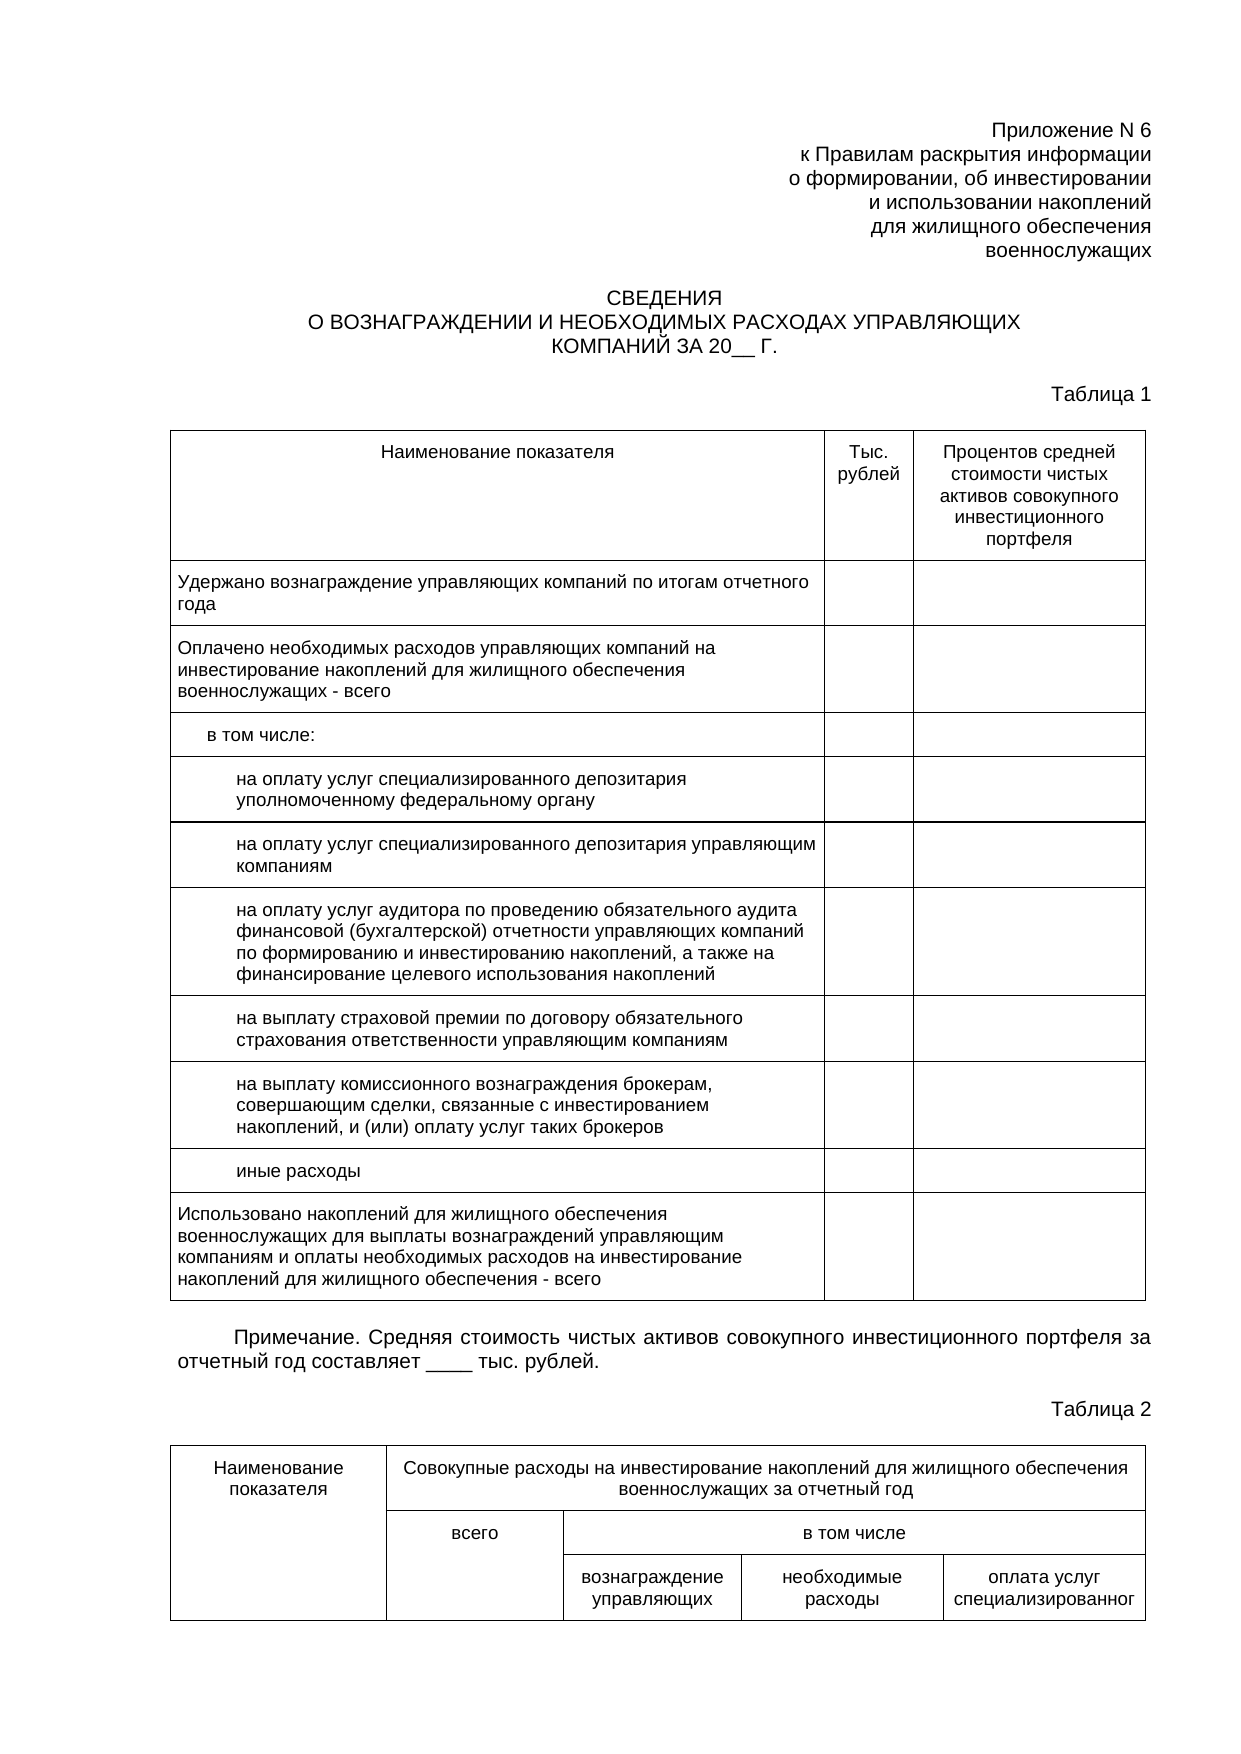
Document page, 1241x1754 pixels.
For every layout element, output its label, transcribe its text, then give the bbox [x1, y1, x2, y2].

table_cell [825, 888, 913, 995]
table_cell [914, 626, 1145, 712]
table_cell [742, 1555, 943, 1619]
table_cell [825, 1149, 913, 1192]
table_cell [825, 1193, 913, 1300]
table_cell [914, 823, 1145, 887]
table_header Тыс. рублей [825, 431, 913, 560]
table_cell иные расходы [171, 1149, 824, 1192]
table_header Наименование показателя [171, 431, 824, 560]
table_cell [914, 1193, 1145, 1300]
table_cell в том числе: [171, 713, 824, 756]
table_cell на выплату страховой премии по договору обязательного страхования ответственности управляющим компаниям [171, 996, 824, 1061]
text Таблица 1 [177, 382, 1152, 406]
table_header Совокупные расходы на инвестирование накоплений для жилищного обеспечения военнослужащих за отчетный год [387, 1446, 1145, 1510]
table_cell на выплату комиссионного вознаграждения брокерам, совершающим сделки, связанные с инвестированием накоплений, и (или) оплату услуг таких брокеров [171, 1062, 824, 1148]
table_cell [564, 1555, 741, 1619]
table_cell всего [387, 1511, 563, 1619]
text о формировании, об инвестировании [177, 166, 1152, 190]
table_cell [825, 626, 913, 712]
table_cell [914, 996, 1145, 1061]
text Таблица 2 [177, 1397, 1152, 1421]
text и использовании накоплений [177, 190, 1152, 214]
table_cell [914, 713, 1145, 756]
text КОМПАНИЙ ЗА 20__ Г. [177, 334, 1152, 358]
table_cell [914, 888, 1145, 995]
table_cell [914, 561, 1145, 625]
table_cell [914, 757, 1145, 821]
table_cell в том числе [564, 1511, 1145, 1554]
table_cell [825, 996, 913, 1061]
text О ВОЗНАГРАЖДЕНИИ И НЕОБХОДИМЫХ РАСХОДАХ УПРАВЛЯЮЩИХ [177, 310, 1152, 334]
table_cell [914, 1149, 1145, 1192]
table_cell на оплату услуг специализированного депозитария уполномоченному федеральному органу [171, 757, 824, 821]
text СВЕДЕНИЯ [177, 286, 1152, 310]
text для жилищного обеспечения [177, 214, 1152, 238]
table_cell Удержано вознаграждение управляющих компаний по итогам отчетного года [171, 561, 824, 625]
table_cell Использовано накоплений для жилищного обеспечения военнослужащих для выплаты вознаграждений управляющим компаниям и оплаты необходимых расходов на инвестирование накоплений для жилищного обеспечения - всего [171, 1193, 824, 1300]
table_cell [825, 757, 913, 821]
table_header Процентов средней стоимости чистых активов совокупного инвестиционного портфеля [914, 431, 1145, 560]
text к Правилам раскрытия информации [177, 142, 1152, 166]
table_cell [825, 1062, 913, 1148]
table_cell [944, 1555, 1145, 1619]
table_cell [825, 823, 913, 887]
text Примечание. Средняя стоимость чистых активов совокупного инвестиционного портфеля за отчетный год составляет ____ тыс. рублей. [177, 1325, 1152, 1373]
table_cell [825, 713, 913, 756]
table_cell Оплачено необходимых расходов управляющих компаний на инвестирование накоплений для жилищного обеспечения военнослужащих - всего [171, 626, 824, 712]
table_cell на оплату услуг специализированного депозитария управляющим компаниям [171, 823, 824, 887]
text военнослужащих [177, 238, 1152, 262]
table_header Наименование показателя [171, 1446, 386, 1619]
table_cell [914, 1062, 1145, 1148]
table_cell [825, 561, 913, 625]
table_cell на оплату услуг аудитора по проведению обязательного аудита финансовой (бухгалтерской) отчетности управляющих компаний по формированию и инвестированию накоплений, а также на финансирование целевого использования накоплений [171, 888, 824, 995]
text Приложение N 6 [177, 118, 1152, 142]
